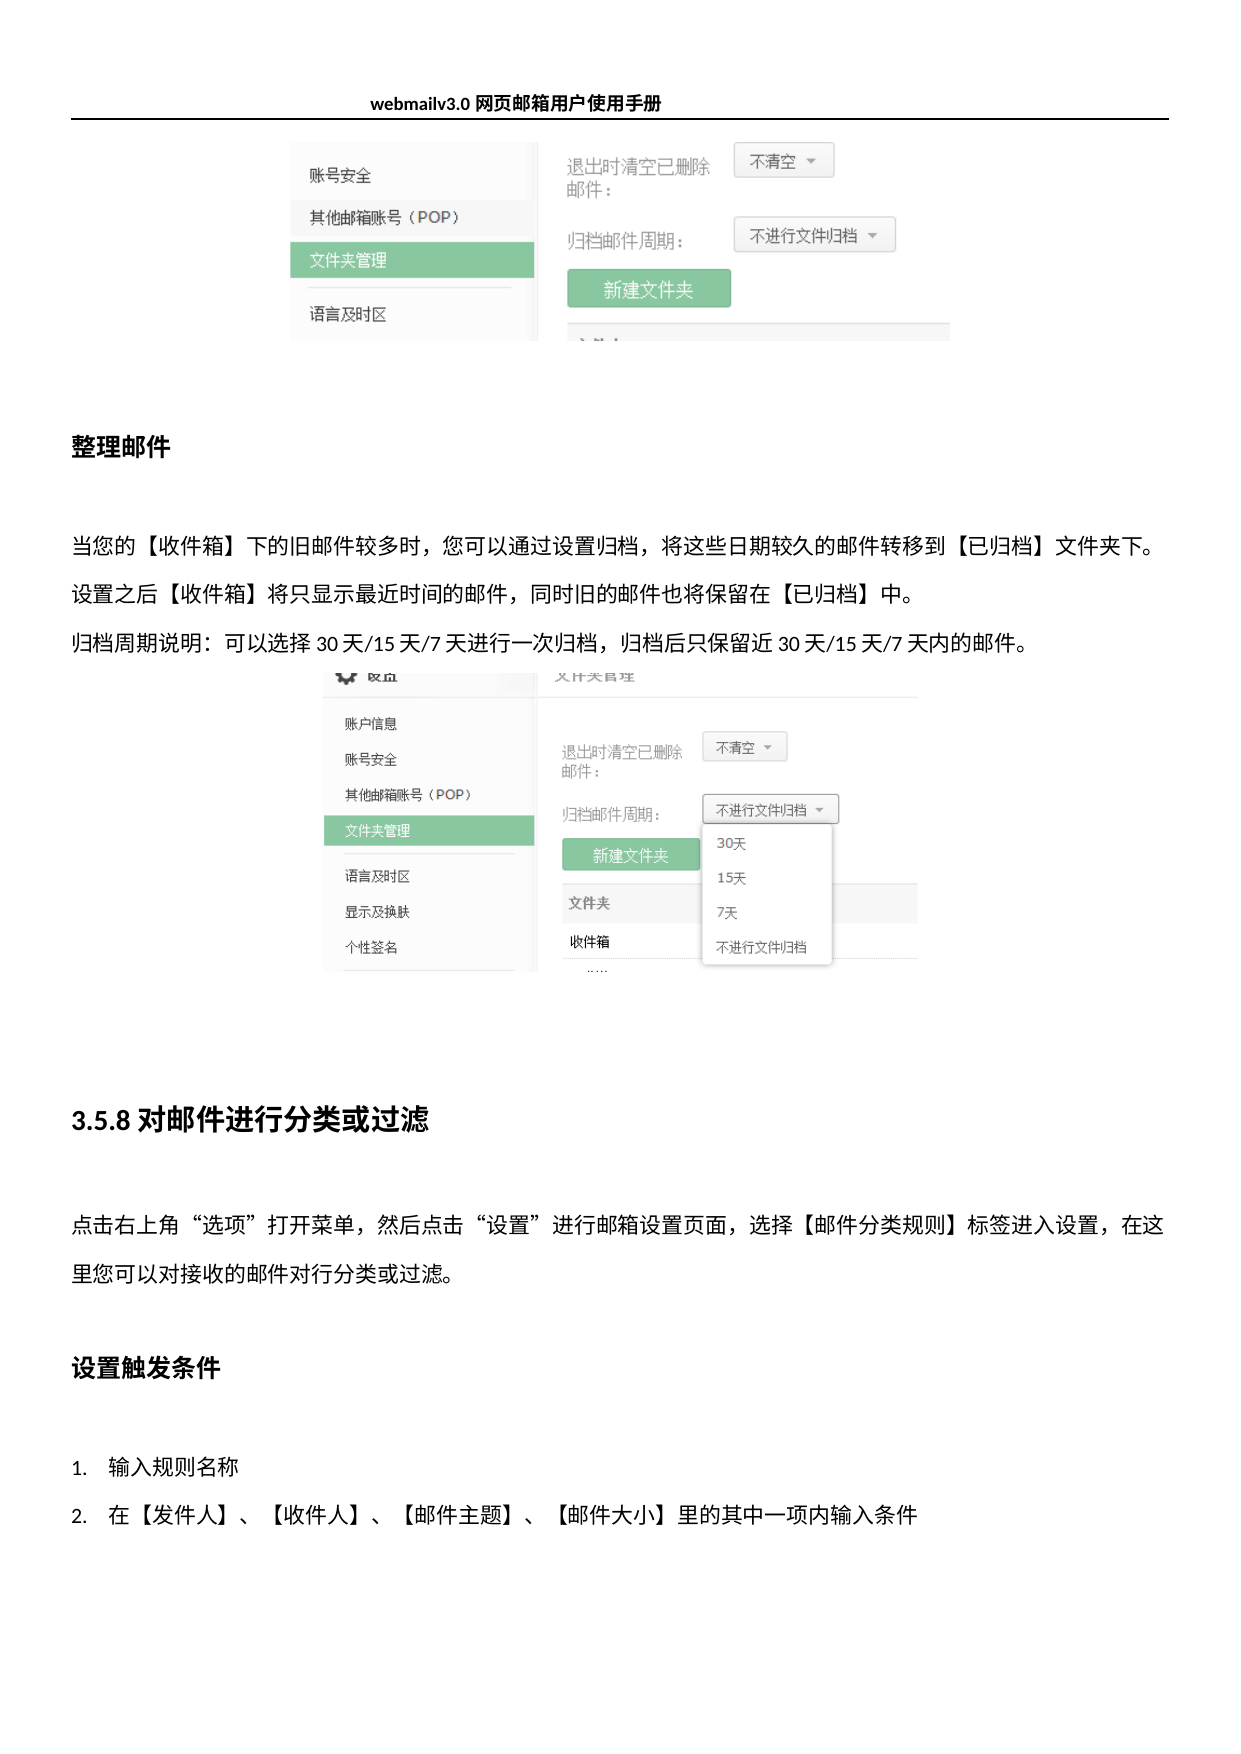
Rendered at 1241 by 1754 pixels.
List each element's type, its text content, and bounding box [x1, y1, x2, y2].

subtitle 整理邮件 [71, 413, 1169, 478]
subtitle 3.5.8 对邮件进行分类或过滤 [71, 1085, 1169, 1150]
list 在【发件人】、【收件人】、【邮件主题】、【邮件大小】里的其中一项内输入条件 [71, 1498, 1169, 1530]
text 归档周期说明：可以选择30天/15天/7天进行一次归档，归档后只保留近30天/15天/7天内的邮件。 [71, 625, 1169, 658]
picture [290, 142, 950, 341]
subtitle 设置触发条件 [71, 1334, 1169, 1399]
list 输入规则名称 [71, 1449, 1169, 1482]
text 点击右上角“选项”打开菜单，然后点击“设置”进行邮箱设置页面，选择【邮件分类规则】标签进入设置，在这里您可以对接收的邮件对行分类或过滤。 [71, 1208, 1169, 1289]
picture [322, 673, 918, 972]
text 当您的【收件箱】下的旧邮件较多时，您可以通过设置归档，将这些日期较久的邮件转移到【已归档】文件夹下。设置之后【收件箱】将只显示最近时间的邮件，同时旧的邮件也将保留在【已归档】中。 [71, 528, 1169, 609]
